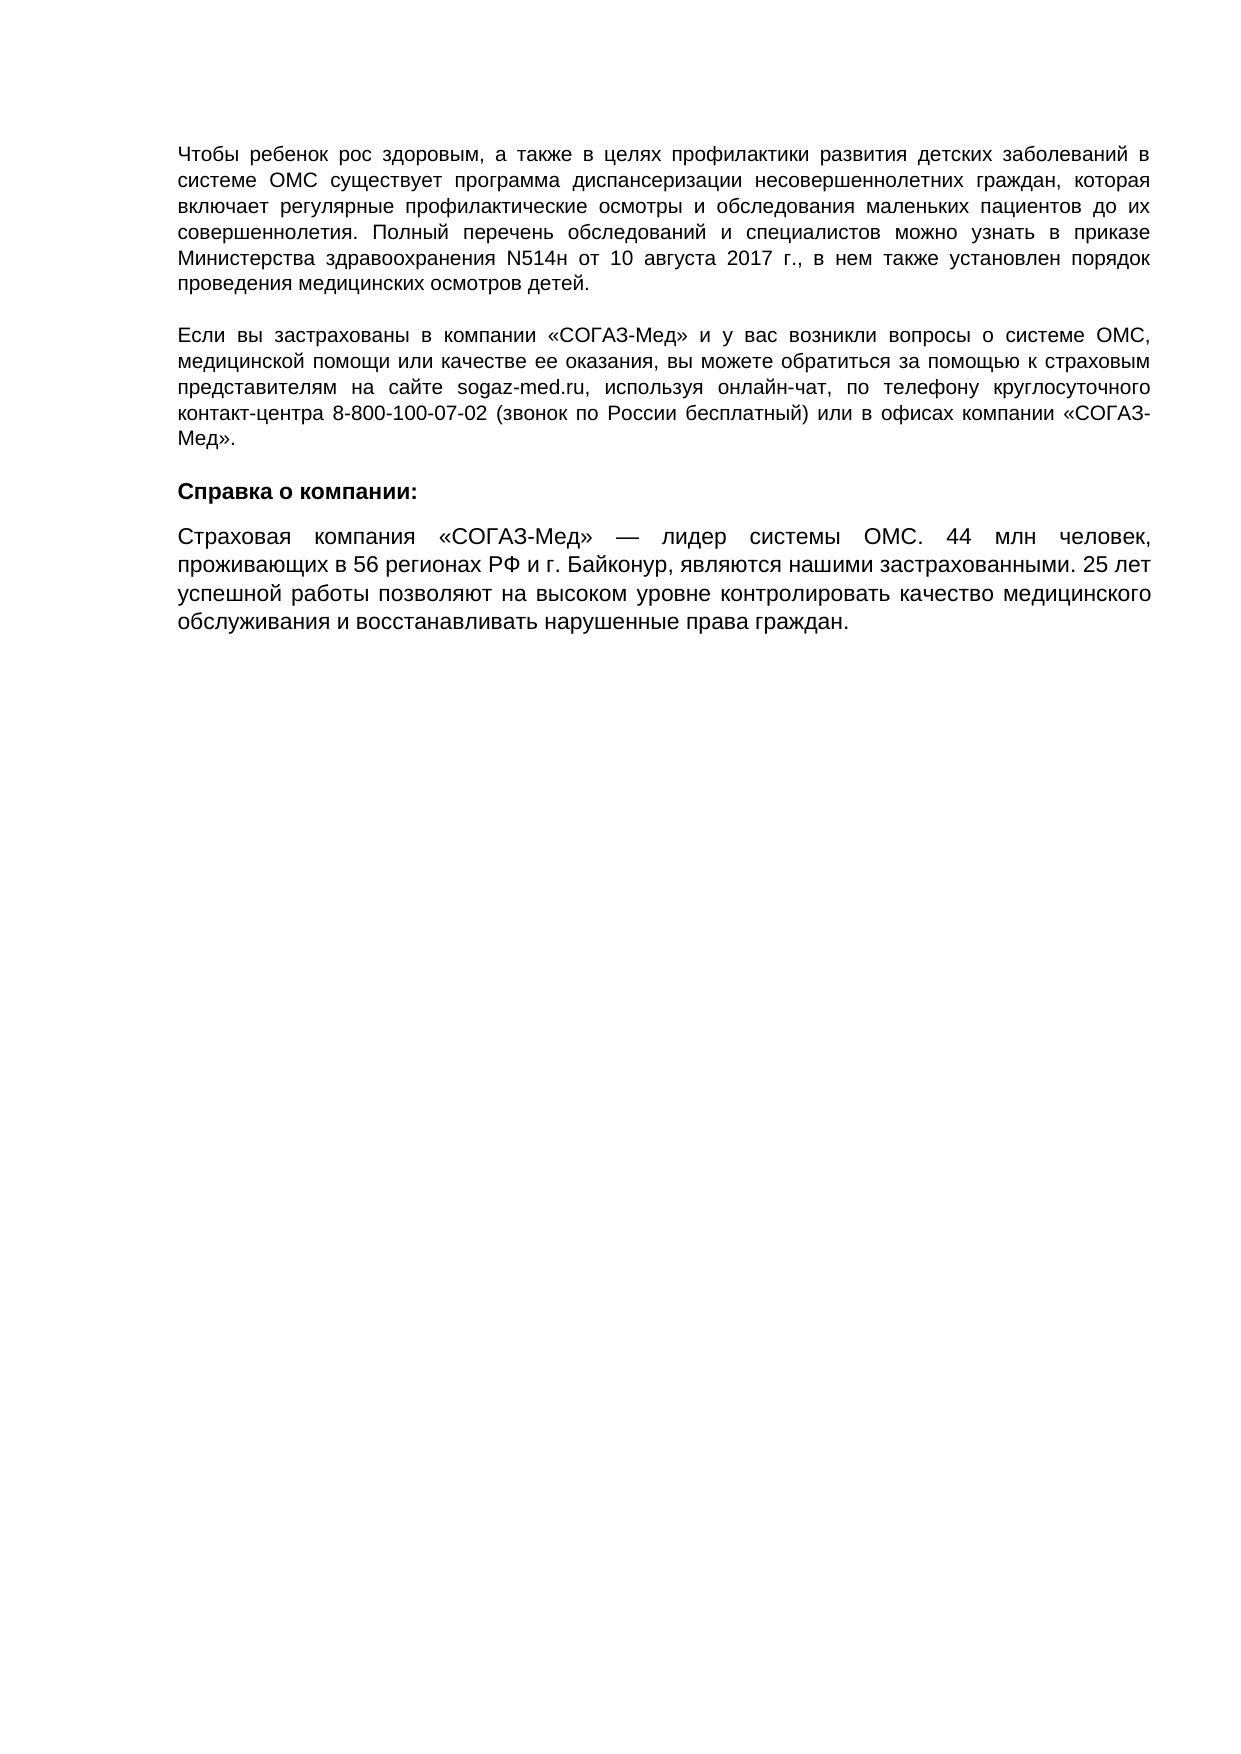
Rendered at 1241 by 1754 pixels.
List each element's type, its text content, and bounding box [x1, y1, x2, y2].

text Если вы застрахованы в компании «СОГАЗ-Мед» и у вас возникли вопросы о системе ОМС, медицинской помощи или качестве ее оказания, вы можете обратиться за помощью к страховым представителям на сайте sogaz-med.ru, используя онлайн-чат, по телефону круглосуточного контакт-центра 8-800-100-07-02 (звонок по России бесплатный) или в офисах компании «СОГАЗ-Мед». [177, 323, 1152, 450]
text Страховая компания «СОГАЗ-Мед» — лидер системы ОМС. 44 млн человек, проживающих в 56 регионах РФ и г. Байконур, являются нашими застрахованными. 25 лет успешной работы позволяют на высоком уровне контролировать качество медицинского обслуживания и восстанавливать нарушенные права граждан. [177, 523, 1152, 635]
text Чтобы ребенок рос здоровым, а также в целях профилактики развития детских заболеваний в системе ОМС существует программа диспансеризации несовершеннолетних граждан, которая включает регулярные профилактические осмотры и обследования маленьких пациентов до их совершеннолетия. Полный перечень обследований и специалистов можно узнать в приказе Министерства здравоохранения N514н от 10 августа 2017 г., в нем также установлен порядок проведения медицинских осмотров детей. [177, 142, 1152, 295]
text Справка о компании: [177, 478, 1152, 504]
